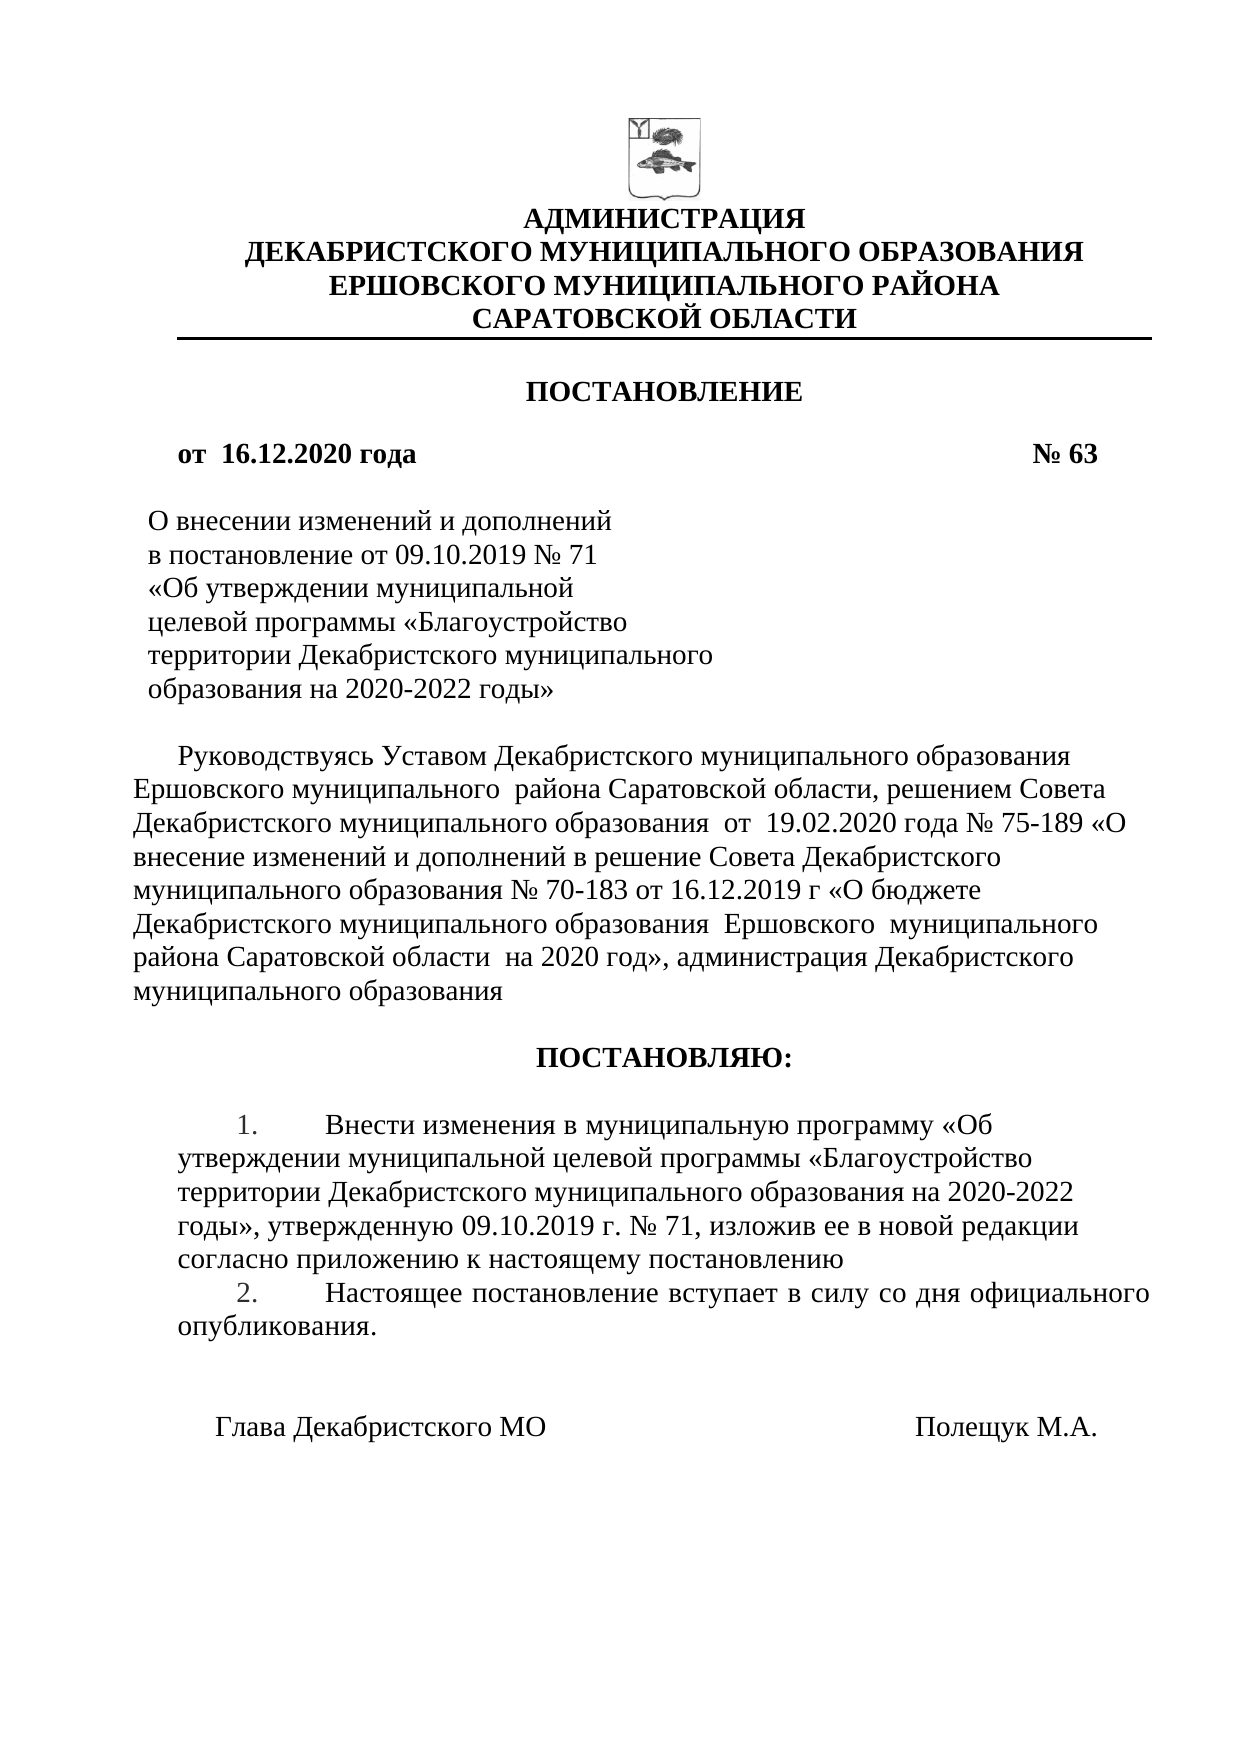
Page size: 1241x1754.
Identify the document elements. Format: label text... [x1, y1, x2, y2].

text от 16.12.2020 года № 63 [177, 436, 1152, 470]
text САРАТОВСКОЙ ОБЛАСТИ [177, 302, 1152, 337]
text в постановление от 09.10.2019 № 71 [148, 537, 1152, 570]
text ПОСТАНОВЛЯЮ: [177, 1040, 1152, 1073]
picture [628, 118, 701, 201]
text «Об утверждении муниципальной [148, 570, 1152, 604]
text образования на 2020-2022 годы» [148, 671, 1152, 704]
text территории Декабристского муниципального [148, 637, 1152, 671]
text Руководствуясь Уставом Декабристского муниципального образования Ершовского муниципального района Саратовской области, решением Совета Декабристского муниципального образования от 19.02.2020 года № 75-189 «О внесение изменений и дополнений в решение Совета Декабристского муниципального образования № 70-183 от 16.12.2019 г «О бюджете Декабристского муниципального образования Ершовского муниципального района Саратовской области на 2020 год», администрация Декабристского муниципального образования [133, 738, 1152, 1006]
text Глава Декабристского МО Полещук М.А. [215, 1409, 1152, 1442]
text АДМИНИСТРАЦИЯ [177, 201, 1152, 234]
text целевой программы «Благоустройство [148, 604, 1152, 637]
list Внести изменения в муниципальную программу «Об утверждении муниципальной целевой программы «Благоустройство территории Декабристского муниципального образования на 2020-2022 годы», утвержденную 09.10.2019 г. № 71, изложив ее в новой редакции согласно приложению к настоящему постановлению [177, 1107, 1152, 1275]
text ПОСТАНОВЛЕНИЕ [177, 374, 1152, 407]
list Настоящее постановление вступает в силу со дня официального опубликования. [177, 1275, 1152, 1342]
text ДЕКАБРИСТСКОГО МУНИЦИПАЛЬНОГО ОБРАЗОВАНИЯ [177, 234, 1152, 268]
text ЕРШОВСКОГО МУНИЦИПАЛЬНОГО РАЙОНА [177, 268, 1152, 302]
text О внесении изменений и дополнений [148, 503, 1152, 537]
